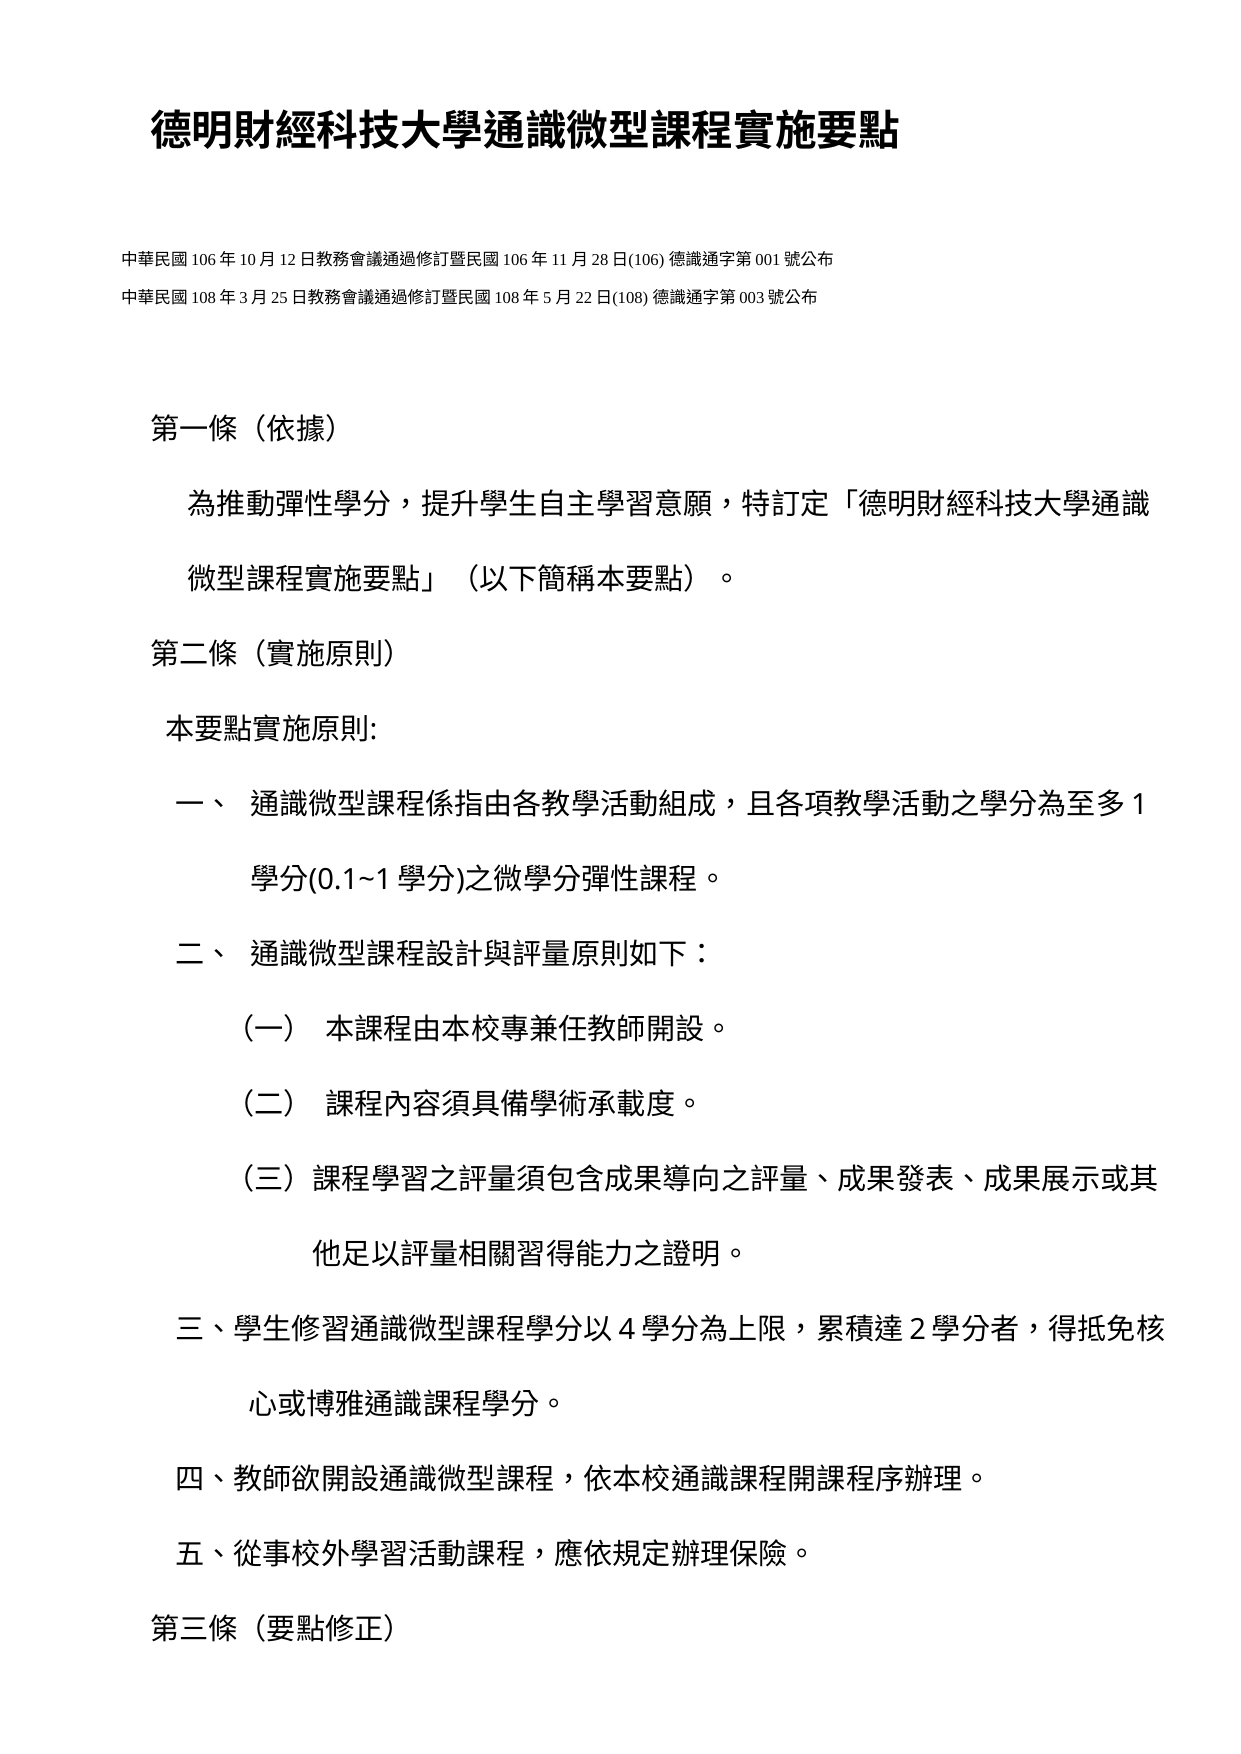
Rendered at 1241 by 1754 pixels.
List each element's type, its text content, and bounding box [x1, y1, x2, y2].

list 通識微型課程係指由各教學活動組成，且各項教學活動之學分為至多1學分(0.1~1學分)之微學分彈性課程。 [175, 764, 1165, 914]
list 通識微型課程設計與評量原則如下： [175, 914, 1165, 989]
text 五、從事校外學習活動課程，應依規定辦理保險。 [175, 1514, 1165, 1589]
text 三、學生修習通識微型課程學分以4學分為上限，累積達2學分者，得抵免核心或博雅通識課程學分。 [175, 1289, 1165, 1439]
text 第一條（依據） [150, 389, 1165, 464]
text 第三條（要點修正） [150, 1589, 1165, 1664]
text 為推動彈性學分，提升學生自主學習意願，特訂定「德明財經科技大學通識微型課程實施要點」（以下簡稱本要點）。 [187, 464, 1165, 614]
text 中華民國106年10月12日教務會議通過修訂暨民國106年 11 月28日(106) 德識通字第001號公布 [100, 239, 1165, 277]
text 中華民國108年3月25日教務會議通過修訂暨民國108年 5 月22日(108) 德識通字第003號公布 [100, 277, 1165, 314]
text 第二條（實施原則） [150, 614, 1165, 689]
list 本課程由本校專兼任教師開設。 [225, 989, 1165, 1064]
list （三）課程學習之評量須包含成果導向之評量、成果發表、成果展示或其他足以評量相關習得能力之證明。 [225, 1139, 1165, 1289]
text 四、教師欲開設通識微型課程，依本校通識課程開課程序辦理。 [175, 1439, 1165, 1514]
text 德明財經科技大學通識微型課程實施要點 [150, 89, 1165, 164]
list 課程內容須具備學術承載度。 [225, 1064, 1165, 1139]
text 本要點實施原則: [150, 689, 1165, 764]
